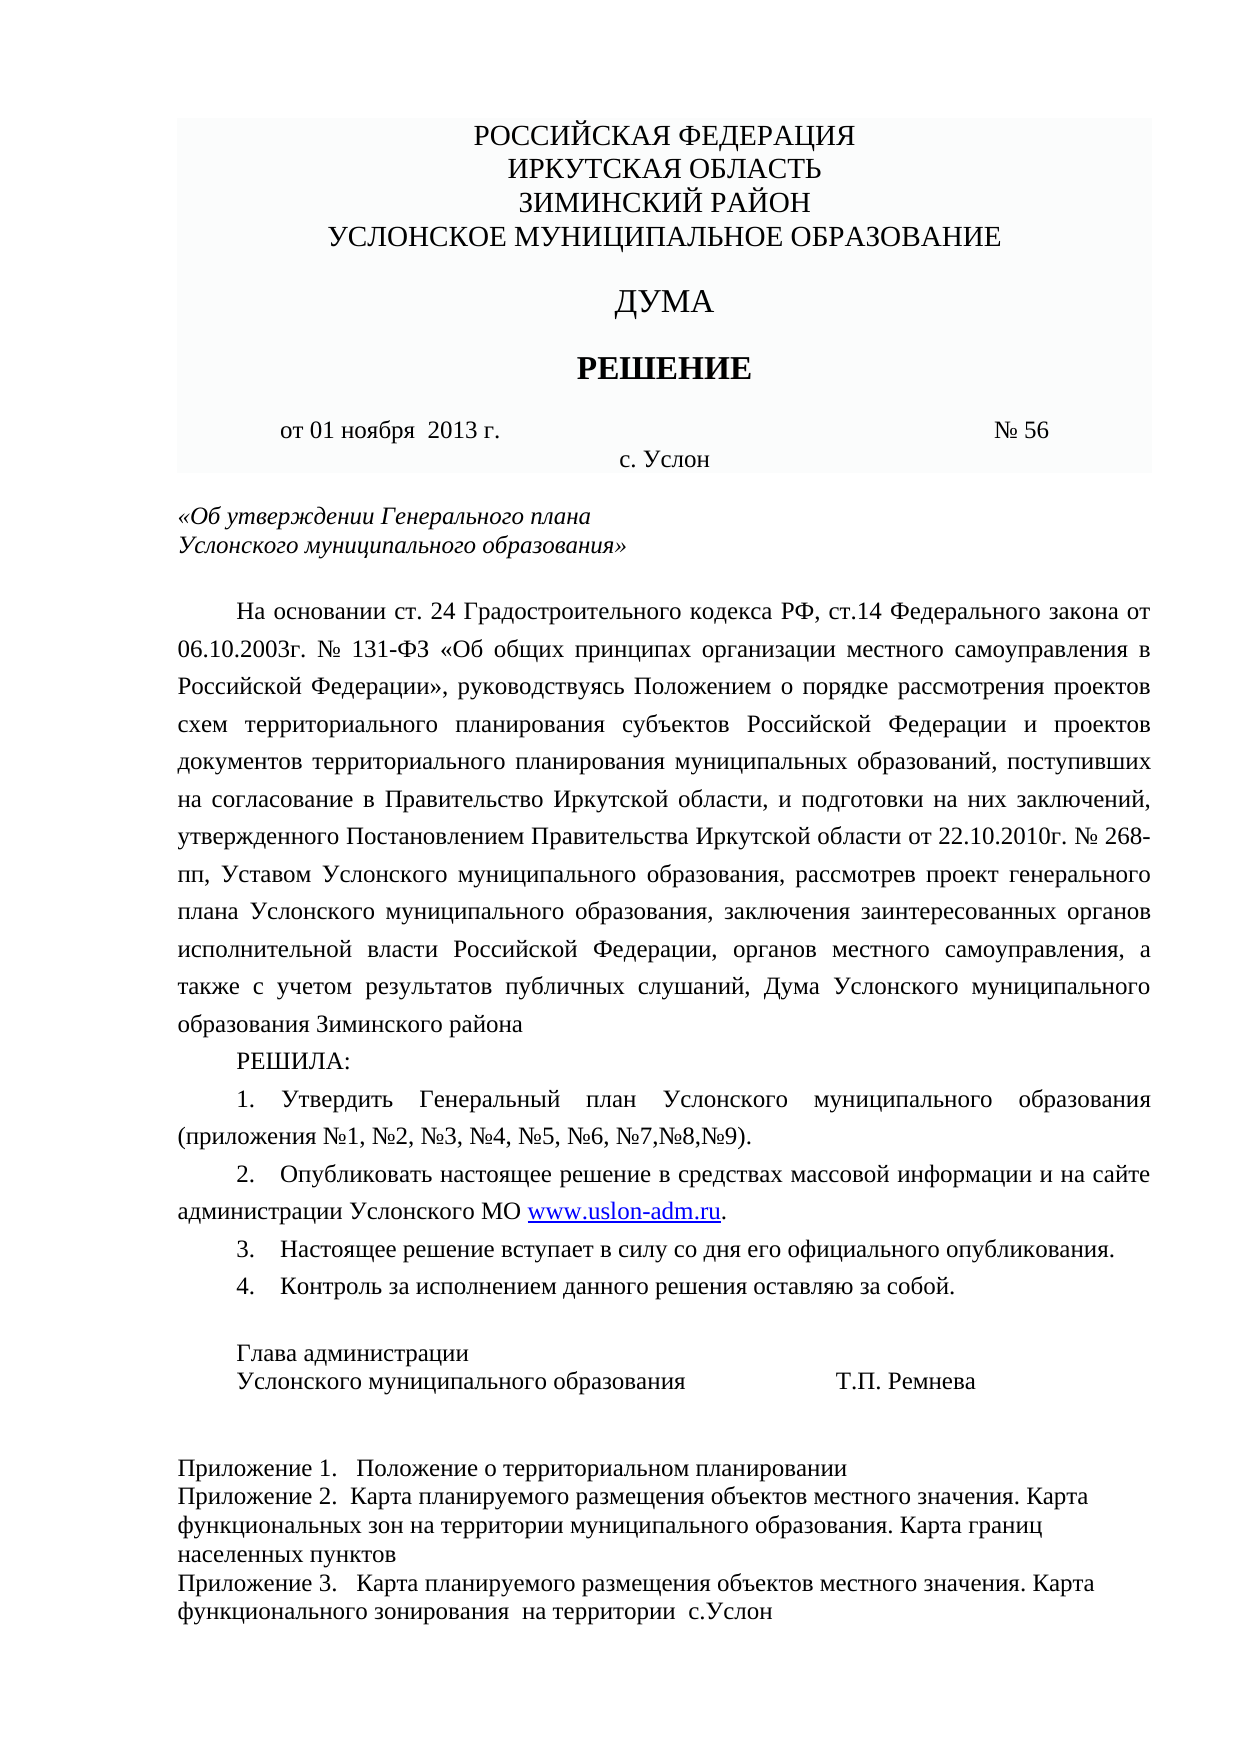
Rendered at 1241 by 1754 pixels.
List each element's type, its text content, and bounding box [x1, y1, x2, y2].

text 1. Утвердить Генеральный план Услонского муниципального образования (приложения №1, №2, №3, №4, №5, №6, №7,№8,№9). [177, 1075, 1152, 1150]
text ЗИМИНСКИЙ РАЙОН [177, 185, 1152, 219]
text УСЛОНСКОЕ МУНИЦИПАЛЬНОЕ ОБРАЗОВАНИЕ [177, 219, 1152, 252]
text ИРКУТСКАЯ ОБЛАСТЬ [177, 152, 1152, 185]
text «Об утверждении Генерального плана [177, 501, 1152, 530]
text Услонского муниципального образования Т.П. Ремнева [177, 1366, 1152, 1395]
text РЕШЕНИЕ [177, 348, 1152, 386]
text ДУМА [177, 281, 1152, 319]
text 2. Опубликовать настоящее решение в средствах массовой информации и на сайте администрации Услонского МО www.uslon-adm.ru. [177, 1150, 1152, 1225]
text Приложение 3. Карта планируемого размещения объектов местного значения. Карта функционального зонирования на территории с.Услон [177, 1568, 1152, 1625]
text РОССИЙСКАЯ ФЕДЕРАЦИЯ [177, 118, 1152, 152]
text с. Услон [177, 444, 1152, 473]
text Услонского муниципального образования» [177, 530, 1152, 559]
text Глава администрации [177, 1338, 1152, 1366]
text РЕШИЛА: [177, 1038, 1152, 1075]
text Приложение 1. Положение о территориальном планировании [177, 1453, 1152, 1481]
text от 01 ноября 2013 г. № 56 [177, 415, 1152, 444]
text 3. Настоящее решение вступает в силу со дня его официального опубликования. [177, 1225, 1152, 1263]
text Приложение 2. Карта планируемого размещения объектов местного значения. Карта функциональных зон на территории муниципального образования. Карта границ населенных пунктов [177, 1481, 1152, 1568]
text 4. Контроль за исполнением данного решения оставляю за собой. [177, 1263, 1152, 1300]
text На основании ст. 24 Градостроительного кодекса РФ, ст.14 Федерального закона от 06.10.2003г. № 131-ФЗ «Об общих принципах организации местного самоуправления в Российской Федерации», руководствуясь Положением о порядке рассмотрения проектов схем территориального планирования субъектов Российской Федерации и проектов документов территориального планирования муниципальных образований, поступивших на согласование в Правительство Иркутской области, и подготовки на них заключений, утвержденного Постановлением Правительства Иркутской области от 22.10.2010г. № 268-пп, Уставом Услонского муниципального образования, рассмотрев проект генерального плана Услонского муниципального образования, заключения заинтересованных органов исполнительной власти Российской Федерации, органов местного самоуправления, а также с учетом результатов публичных слушаний, Дума Услонского муниципального образования Зиминского района [177, 588, 1152, 1038]
